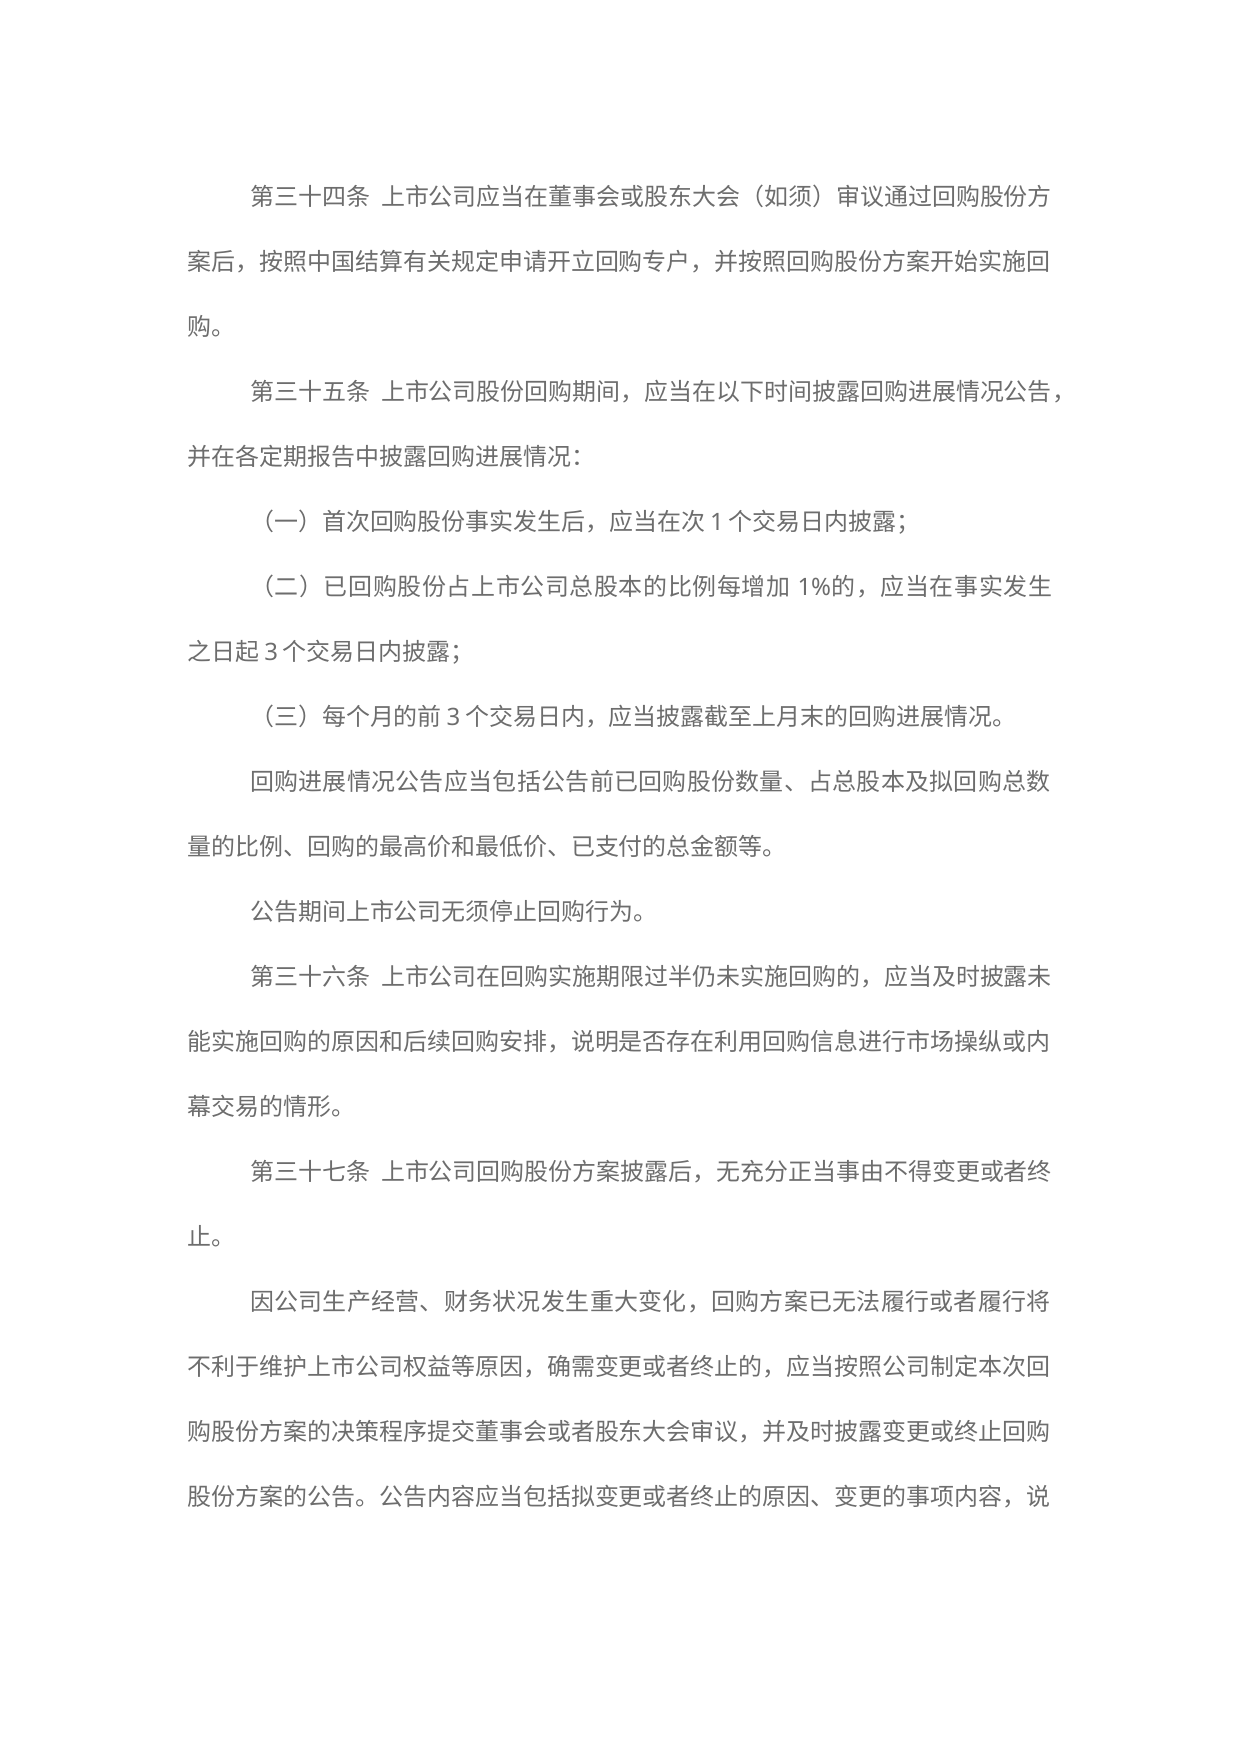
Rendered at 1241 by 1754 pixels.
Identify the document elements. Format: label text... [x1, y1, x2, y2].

text 回购进展情况公告应当包括公告前已回购股份数量、占总股本及拟回购总数量的比例、回购的最高价和最低价、已支付的总金额等。 [187, 747, 1053, 877]
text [187, 1267, 1053, 1527]
text 第三十六条 上市公司在回购实施期限过半仍未实施回购的，应当及时披露未能实施回购的原因和后续回购安排，说明是否存在利用回购信息进行市场操纵或内幕交易的情形。 [187, 942, 1053, 1137]
text 第三十五条 上市公司股份回购期间，应当在以下时间披露回购进展情况公告，并在各定期报告中披露回购进展情况： [187, 357, 1053, 487]
text 公告期间上市公司无须停止回购行为。 [187, 877, 1053, 942]
text 第三十七条 上市公司回购股份方案披露后，无充分正当事由不得变更或者终止。 [187, 1137, 1053, 1267]
text 第三十四条 上市公司应当在董事会或股东大会（如须）审议通过回购股份方案后，按照中国结算有关规定申请开立回购专户，并按照回购股份方案开始实施回购。 [187, 162, 1053, 357]
text （三）每个月的前3个交易日内，应当披露截至上月末的回购进展情况。 [187, 682, 1053, 747]
text （二）已回购股份占上市公司总股本的比例每增加1%的，应当在事实发生之日起3个交易日内披露； [187, 552, 1053, 682]
text （一）首次回购股份事实发生后，应当在次1个交易日内披露； [187, 487, 1053, 552]
